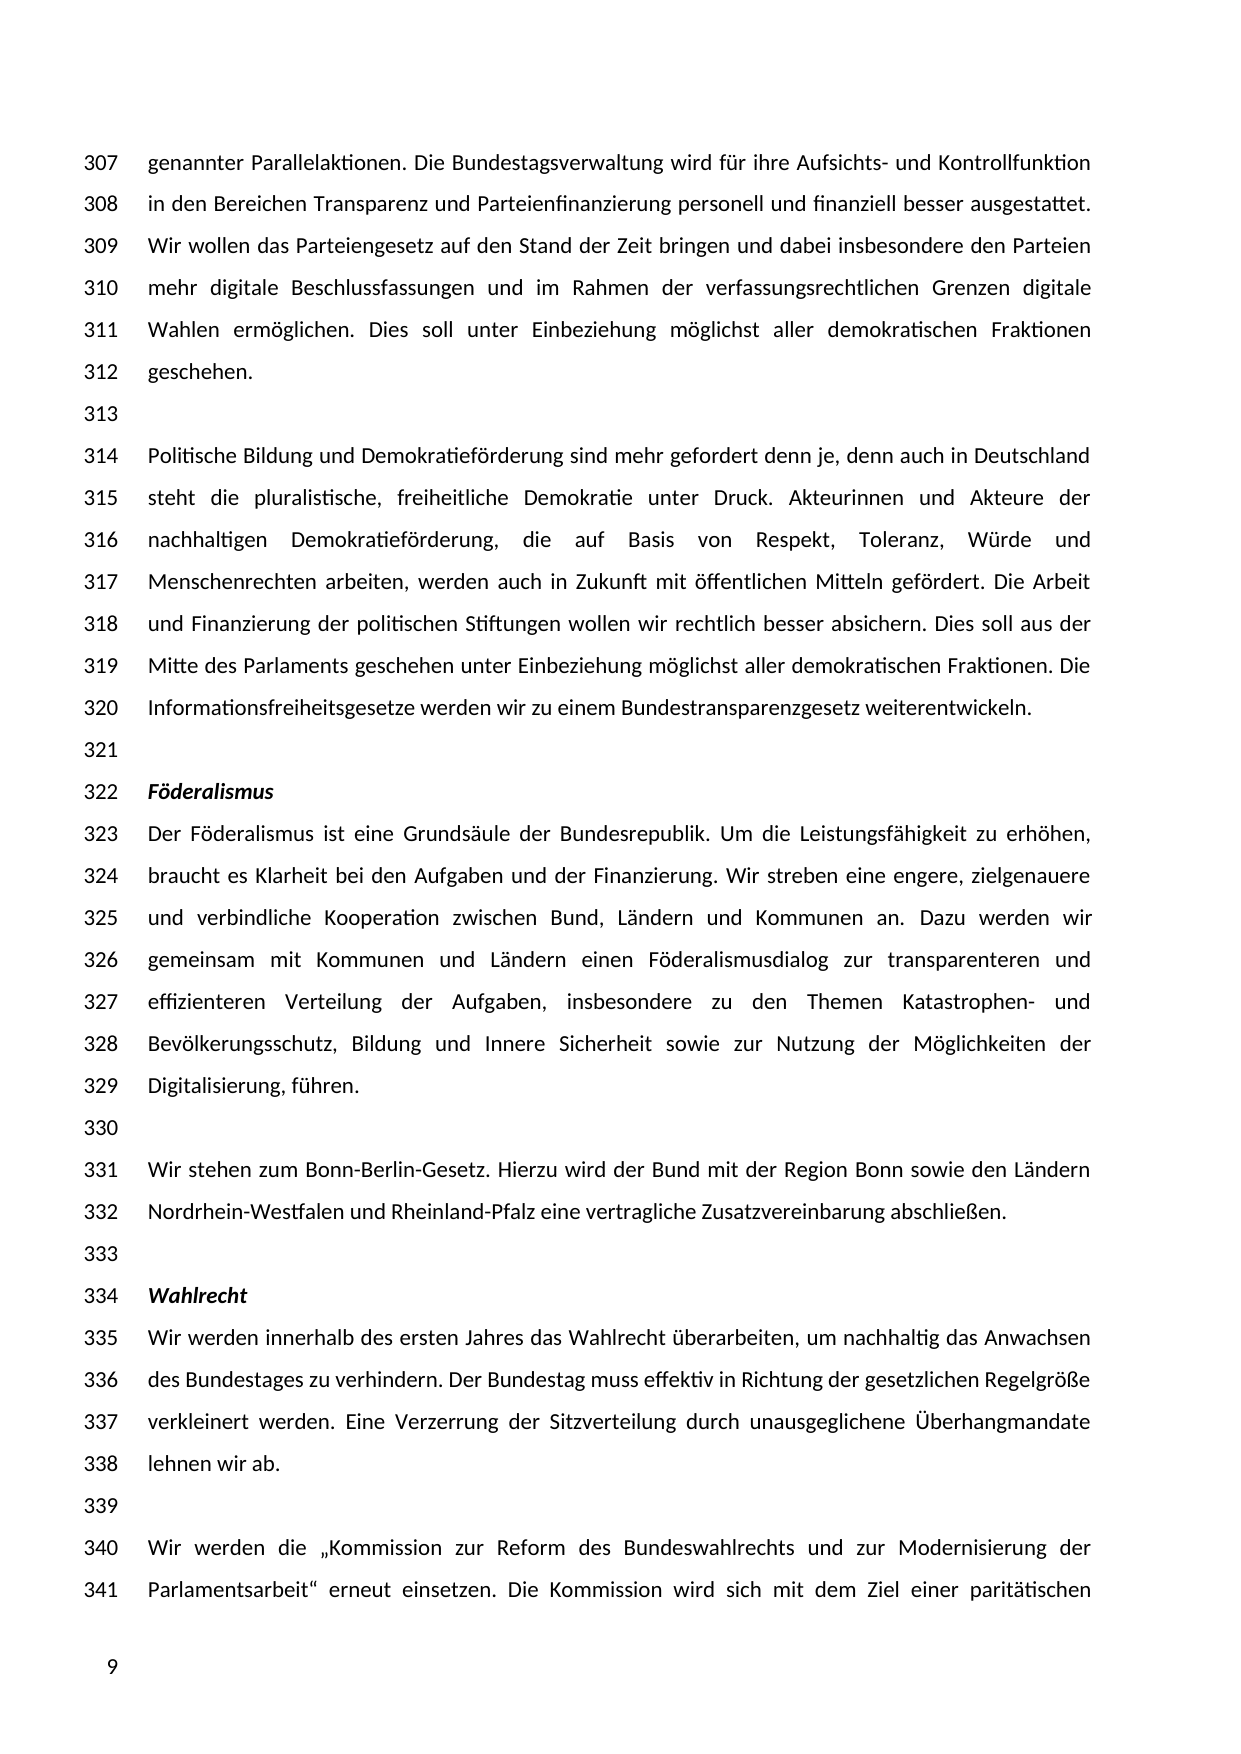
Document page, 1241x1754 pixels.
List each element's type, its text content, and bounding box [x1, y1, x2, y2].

text Wahlrecht [148, 1281, 1093, 1309]
text Wir stehen zum Bonn-Berlin-Gesetz. Hierzu wird der Bund mit der Region Bonn sowie den Ländern Nordrhein-Westfalen und Rheinland-Pfalz eine vertragliche Zusatzvereinbarung abschließen. [148, 1155, 1093, 1225]
text Der Föderalismus ist eine Grundsäule der Bundesrepublik. Um die Leistungsfähigkeit zu erhöhen, braucht es Klarheit bei den Aufgaben und der Finanzierung. Wir streben eine engere, zielgenauere und verbindliche Kooperation zwischen Bund, Ländern und Kommunen an. Dazu werden wir gemeinsam mit Kommunen und Ländern einen Föderalismusdialog zur transparenteren und effizienteren Verteilung der Aufgaben, insbesondere zu den Themen Katastrophen- und Bevölkerungsschutz, Bildung und Innere Sicherheit sowie zur Nutzung der Möglichkeiten der Digitalisierung, führen. [148, 819, 1093, 1099]
text Politische Bildung und Demokratieförderung sind mehr gefordert denn je, denn auch in Deutschland steht die pluralistische, freiheitliche Demokratie unter Druck. Akteurinnen und Akteure der nachhaltigen Demokratieförderung, die auf Basis von Respekt, Toleranz, Würde und Menschenrechten arbeiten, werden auch in Zukunft mit öffentlichen Mitteln gefördert. Die Arbeit und Finanzierung der politischen Stiftungen wollen wir rechtlich besser absichern. Dies soll aus der Mitte des Parlaments geschehen unter Einbeziehung möglichst aller demokratischen Fraktionen. Die Informationsfreiheitsgesetze werden wir zu einem Bundestransparenzgesetz weiterentwickeln. [148, 441, 1093, 721]
text Wir werden innerhalb des ersten Jahres das Wahlrecht überarbeiten, um nachhaltig das Anwachsen des Bundestages zu verhindern. Der Bundestag muss effektiv in Richtung der gesetzlichen Regelgröße verkleinert werden. Eine Verzerrung der Sitzverteilung durch unausgeglichene Überhangmandate lehnen wir ab. [148, 1323, 1093, 1477]
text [148, 148, 1093, 386]
text Föderalismus [148, 777, 1093, 805]
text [148, 1533, 1093, 1603]
